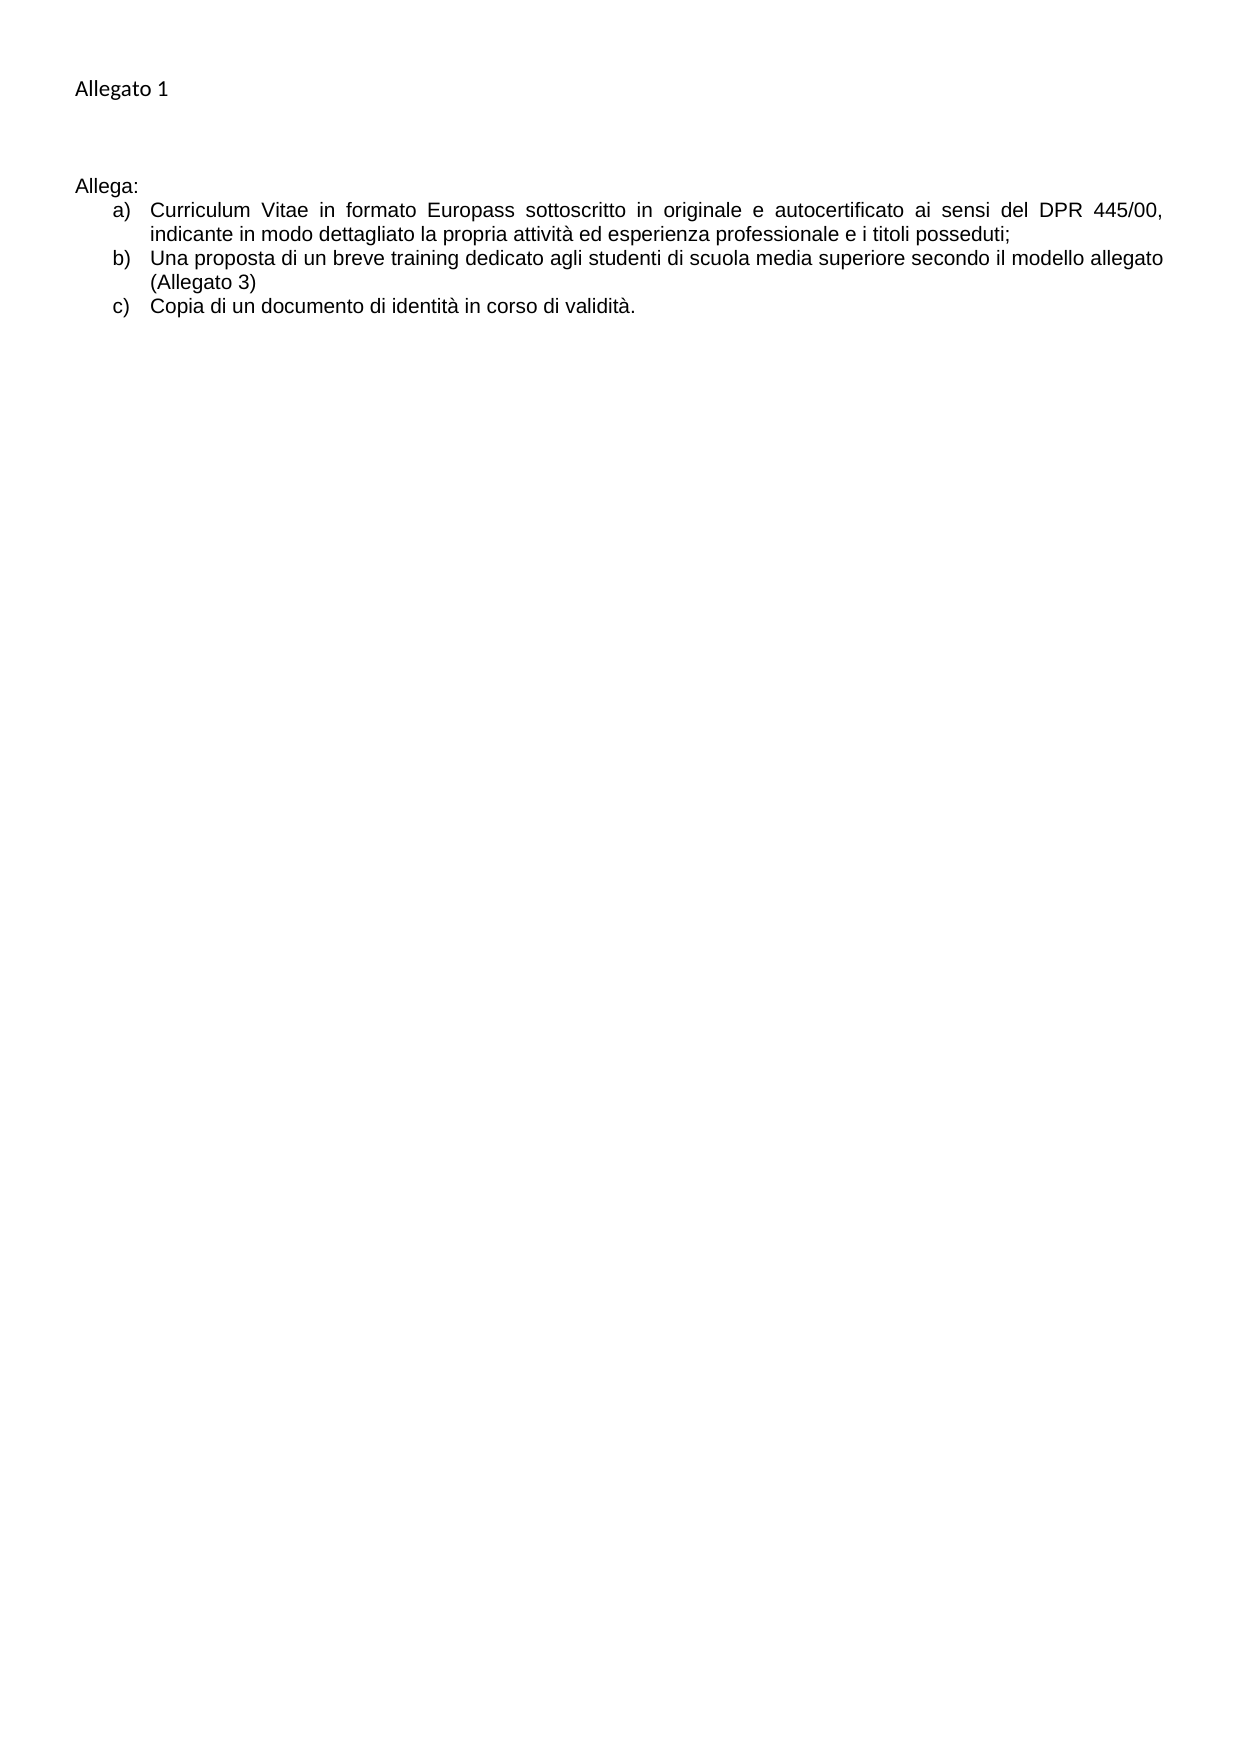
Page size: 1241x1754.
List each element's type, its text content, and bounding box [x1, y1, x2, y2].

list Una proposta di un breve training dedicato agli studenti di scuola media superiore secondo il modello allegato (Allegato 3) [112, 246, 1165, 293]
text Allega: [75, 174, 1165, 198]
list Copia di un documento di identità in corso di validità. [112, 293, 1165, 317]
list Curriculum Vitae in formato Europass sottoscritto in originale e autocertificato ai sensi del DPR 445/00, indicante in modo dettagliato la propria attività ed esperienza professionale e i titoli posseduti; [112, 198, 1165, 246]
